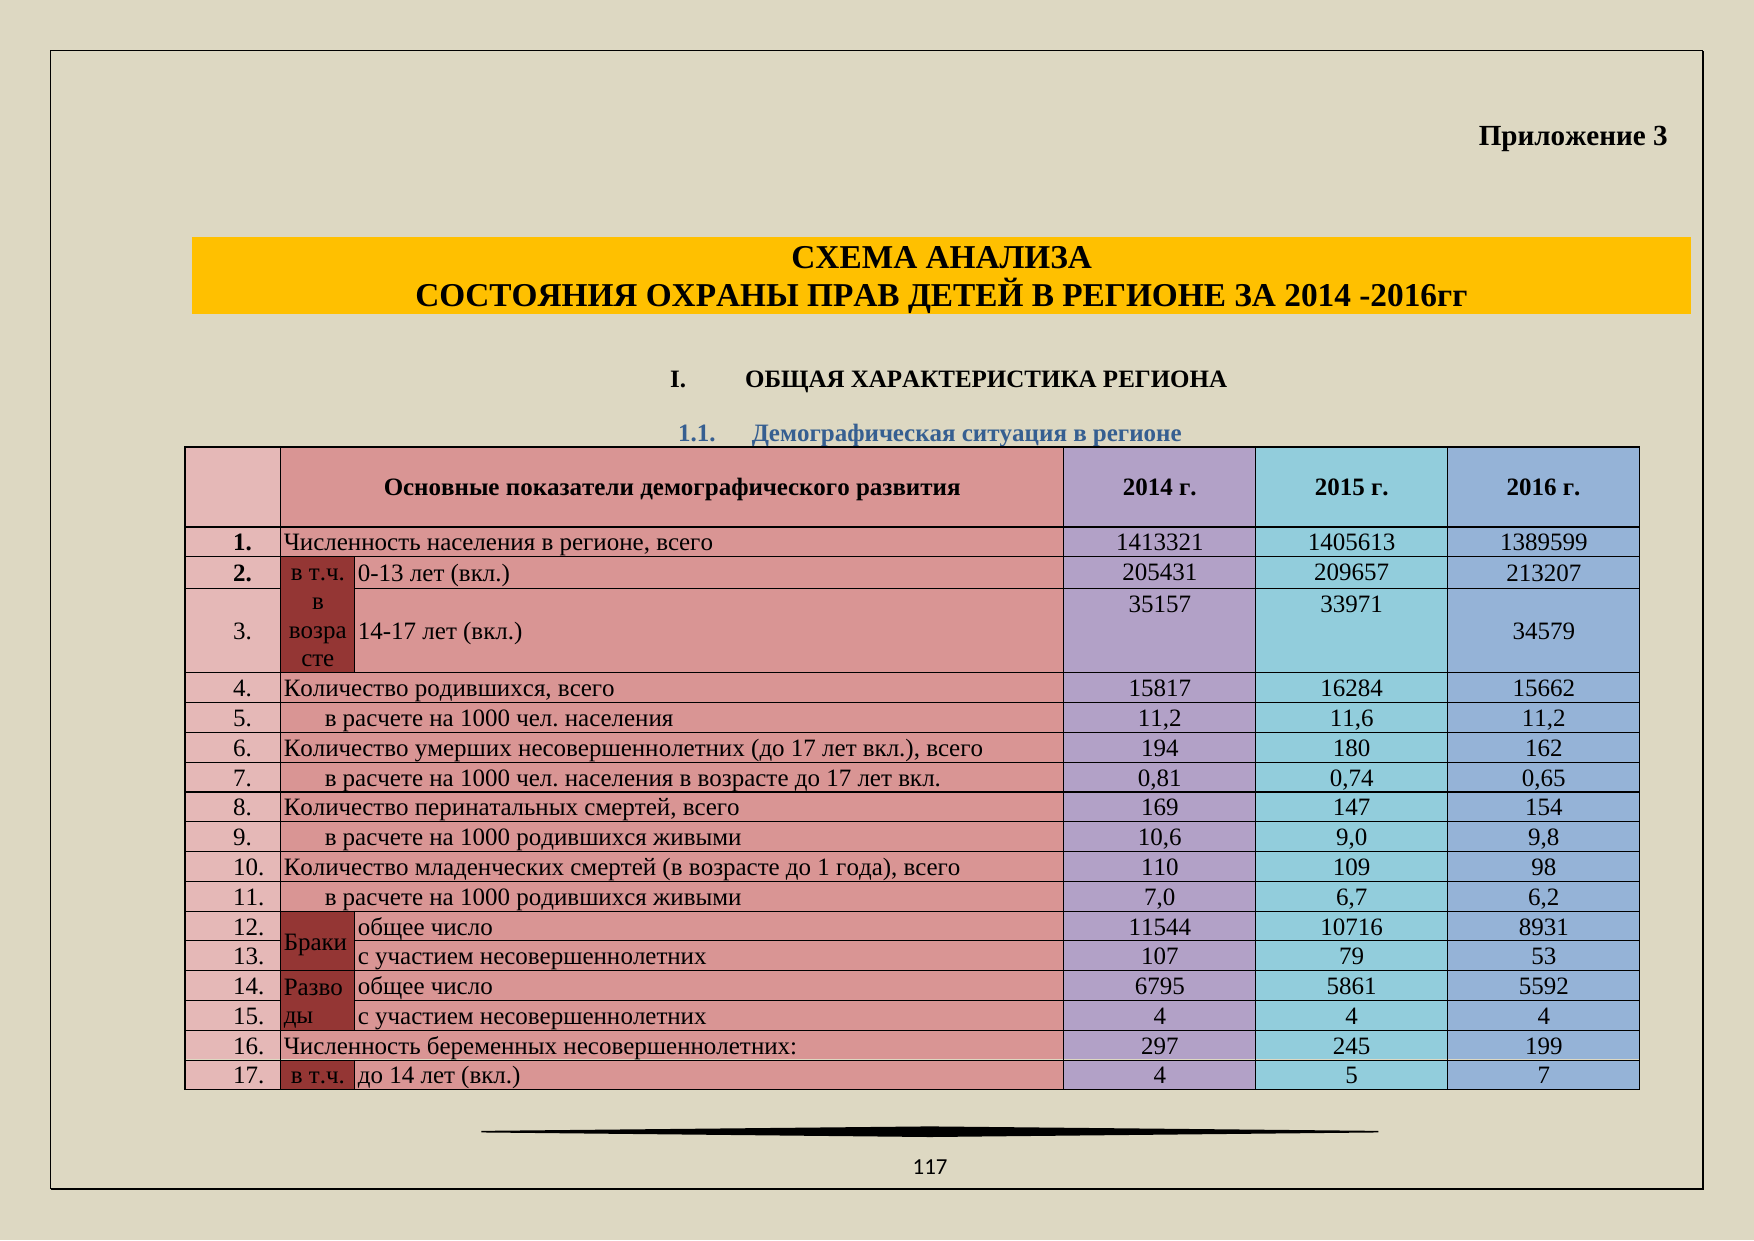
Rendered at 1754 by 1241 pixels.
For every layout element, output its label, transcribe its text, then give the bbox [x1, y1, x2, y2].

table_cell 11544 [1064, 912, 1255, 940]
table_cell [186, 1001, 280, 1030]
table_cell 1405613 [1256, 528, 1447, 556]
table_cell Браки [281, 912, 354, 970]
table_cell 169 [1064, 793, 1255, 821]
table_cell с участием несовершеннолетних [355, 1001, 1063, 1030]
table_cell 245 [1256, 1031, 1447, 1059]
table_cell 33971 [1256, 589, 1447, 672]
table_cell Количество перинатальных смертей, всего [281, 793, 1063, 821]
table_cell 5 [1256, 1061, 1447, 1089]
table_cell 6795 [1064, 971, 1255, 1000]
table_cell [186, 703, 280, 732]
table_cell до 14 лет (вкл.) [355, 1061, 1063, 1089]
table_cell [186, 1061, 280, 1089]
table_cell 34579 [1448, 589, 1639, 672]
table_header 2016 г. [1448, 448, 1639, 526]
table_cell 4 [1064, 1001, 1255, 1030]
table_cell 53 [1448, 941, 1639, 970]
table_cell с участием несовершеннолетних [355, 941, 1063, 970]
table_header 2015 г. [1256, 448, 1447, 526]
table_cell 98 [1448, 852, 1639, 881]
table_cell 16284 [1256, 673, 1447, 702]
table_cell 205431 [1064, 557, 1255, 588]
table_cell Численность населения в регионе, всего [281, 528, 1063, 556]
table_cell Количество младенческих смертей (в возрасте до 1 года), всего [281, 852, 1063, 881]
table_cell [186, 822, 280, 851]
table_cell 15817 [1064, 673, 1255, 702]
table_cell 14-17 лет (вкл.) [355, 589, 1063, 672]
table_cell Разводы [281, 971, 354, 1030]
table_cell 4 [1448, 1001, 1639, 1030]
table_cell 10716 [1256, 912, 1447, 940]
table_cell в т.ч. в возрасте [281, 557, 354, 672]
table_cell 6,2 [1448, 882, 1639, 911]
table_cell 162 [1448, 733, 1639, 762]
table_cell 209657 [1256, 557, 1447, 588]
table_cell [186, 971, 280, 1000]
table_cell 8931 [1448, 912, 1639, 940]
table_cell 10,6 [1064, 822, 1255, 851]
table_cell 5592 [1448, 971, 1639, 1000]
table_cell 0-13 лет (вкл.) [355, 557, 1063, 588]
text Приложение 3 [192, 118, 1668, 152]
table_cell 109 [1256, 852, 1447, 881]
table_cell 180 [1256, 733, 1447, 762]
table_cell 9,8 [1448, 822, 1639, 851]
table_cell 11,2 [1064, 703, 1255, 732]
table_cell 4 [1064, 1061, 1255, 1089]
table_header Основные показатели демографического развития [281, 448, 1063, 526]
table_cell 11,2 [1448, 703, 1639, 732]
table_cell 0,65 [1448, 763, 1639, 791]
table_cell [186, 882, 280, 911]
table_cell [186, 1031, 280, 1059]
table_cell 5861 [1256, 971, 1447, 1000]
table_cell [186, 673, 280, 702]
table_cell 35157 [1064, 589, 1255, 672]
table_cell 147 [1256, 793, 1447, 821]
table_cell 0,81 [1064, 763, 1255, 791]
table_cell в расчете на 1000 чел. населения [281, 703, 1063, 732]
table_cell 15662 [1448, 673, 1639, 702]
table_cell 199 [1448, 1031, 1639, 1059]
table_cell [186, 912, 280, 940]
table_cell 0,74 [1256, 763, 1447, 791]
table_cell 6,7 [1256, 882, 1447, 911]
table_header [186, 448, 280, 526]
list Демографическая ситуация в регионе [192, 418, 1668, 446]
table_cell [186, 793, 280, 821]
table_cell Количество родившихся, всего [281, 673, 1063, 702]
table_cell 110 [1064, 852, 1255, 881]
table_cell в т.ч. [281, 1061, 354, 1089]
table_cell в расчете на 1000 родившихся живыми [281, 822, 1063, 851]
table_cell 194 [1064, 733, 1255, 762]
table_header СХЕМА АНАЛИЗА СОСТОЯНИЯ ОХРАНЫ ПРАВ ДЕТЕЙ В РЕГИОНЕ ЗА 2014 -2016гг [192, 237, 1691, 314]
table_cell общее число [355, 912, 1063, 940]
table_cell 7 [1448, 1061, 1639, 1089]
table_cell в расчете на 1000 родившихся живыми [281, 882, 1063, 911]
table_cell 79 [1256, 941, 1447, 970]
table_cell в расчете на 1000 чел. населения в возрасте до 17 лет вкл. [281, 763, 1063, 791]
table_cell Количество умерших несовершеннолетних (до 17 лет вкл.), всего [281, 733, 1063, 762]
table_cell [186, 589, 280, 672]
table_cell 1413321 [1064, 528, 1255, 556]
table_cell общее число [355, 971, 1063, 1000]
table_cell 154 [1448, 793, 1639, 821]
table_cell [186, 852, 280, 881]
table_cell 7,0 [1064, 882, 1255, 911]
table_cell [186, 941, 280, 970]
table_cell 11,6 [1256, 703, 1447, 732]
table_cell 9,0 [1256, 822, 1447, 851]
table_cell 213207 [1448, 557, 1639, 588]
table_cell [186, 557, 280, 588]
table_cell Численность беременных несовершеннолетних: [281, 1031, 1063, 1059]
table_cell [186, 763, 280, 791]
table_cell 4 [1256, 1001, 1447, 1030]
list ОБЩАЯ ХАРАКТЕРИСТИКА РЕГИОНА [229, 364, 1668, 393]
table_cell 107 [1064, 941, 1255, 970]
table_cell 1389599 [1448, 528, 1639, 556]
table_cell [186, 528, 280, 556]
table_cell [186, 733, 280, 762]
table_header 2014 г. [1064, 448, 1255, 526]
table_cell 297 [1064, 1031, 1255, 1059]
